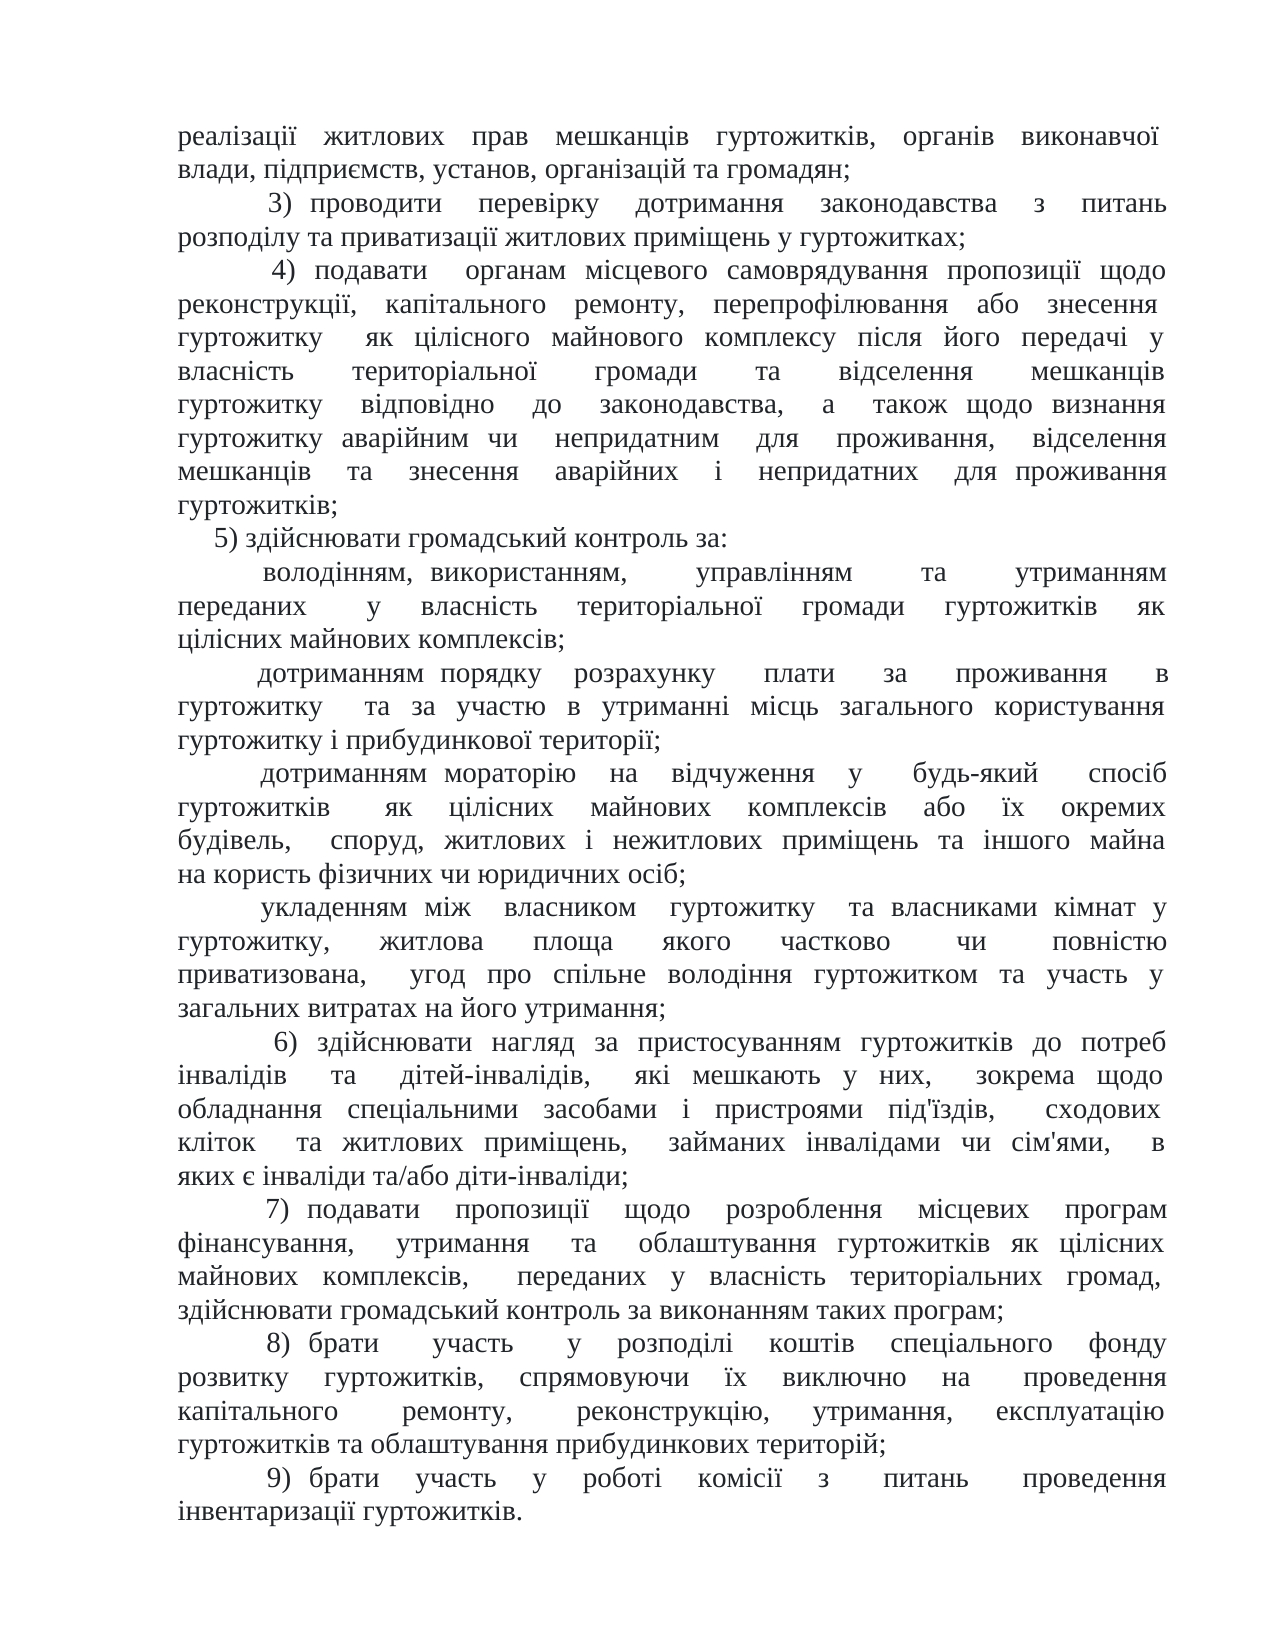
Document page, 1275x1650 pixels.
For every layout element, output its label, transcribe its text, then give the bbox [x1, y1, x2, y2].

text володінням, використанням, управлінням та утриманням переданих у власність територіальної громади гуртожитків як цілісних майнових комплексів; [177, 554, 1186, 655]
text 4) подавати органам місцевого самоврядування пропозиції щодо реконструкції, капітального ремонту, перепрофілювання або знесення гуртожитку як цілісного майнового комплексу після його передачі у власність територіальної громади та відселення мешканців гуртожитку відповідно до законодавства, а також щодо визнання гуртожитку аварійним чи непридатним для проживання, відселення мешканців та знесення аварійних і непридатних для проживання гуртожитків; [177, 252, 1186, 521]
text 5) здійснювати громадський контроль за: [177, 521, 1186, 554]
text 7) подавати пропозиції щодо розроблення місцевих програм фінансування, утримання та облаштування гуртожитків як цілісних майнових комплексів, переданих у власність територіальних громад, здійснювати громадський контроль за виконанням таких програм; [177, 1191, 1186, 1326]
text 6) здійснювати нагляд за пристосуванням гуртожитків до потреб інвалідів та дітей-інвалідів, які мешкають у них, зокрема щодо обладнання спеціальними засобами і пристроями під'їздів, сходових кліток та житлових приміщень, займаних інвалідами чи сім'ями, в яких є інваліди та/або діти-інваліди; [177, 1024, 1186, 1191]
text укладенням між власником гуртожитку та власниками кімнат у гуртожитку, житлова площа якого частково чи повністю приватизована, угод про спільне володіння гуртожитком та участь у загальних витратах на його утримання; [177, 889, 1186, 1024]
text 3) проводити перевірку дотримання законодавства з питань розподілу та приватизації житлових приміщень у гуртожитках; [177, 185, 1186, 252]
text 9) брати участь у роботі комісії з питань проведення інвентаризації гуртожитків. [177, 1460, 1186, 1527]
text 8) брати участь у розподілі коштів спеціального фонду розвитку гуртожитків, спрямовуючи їх виключно на проведення капітального ремонту, реконструкцію, утримання, експлуатацію гуртожитків та облаштування прибудинкових територій; [177, 1326, 1186, 1460]
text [177, 118, 1186, 185]
text дотриманням мораторію на відчуження у будь-який спосіб гуртожитків як цілісних майнових комплексів або їх окремих будівель, споруд, житлових і нежитлових приміщень та іншого майна на користь фізичних чи юридичних осіб; [177, 755, 1186, 889]
text дотриманням порядку розрахунку плати за проживання в гуртожитку та за участю в утриманні місць загального користування гуртожитку і прибудинкової території; [177, 655, 1186, 755]
